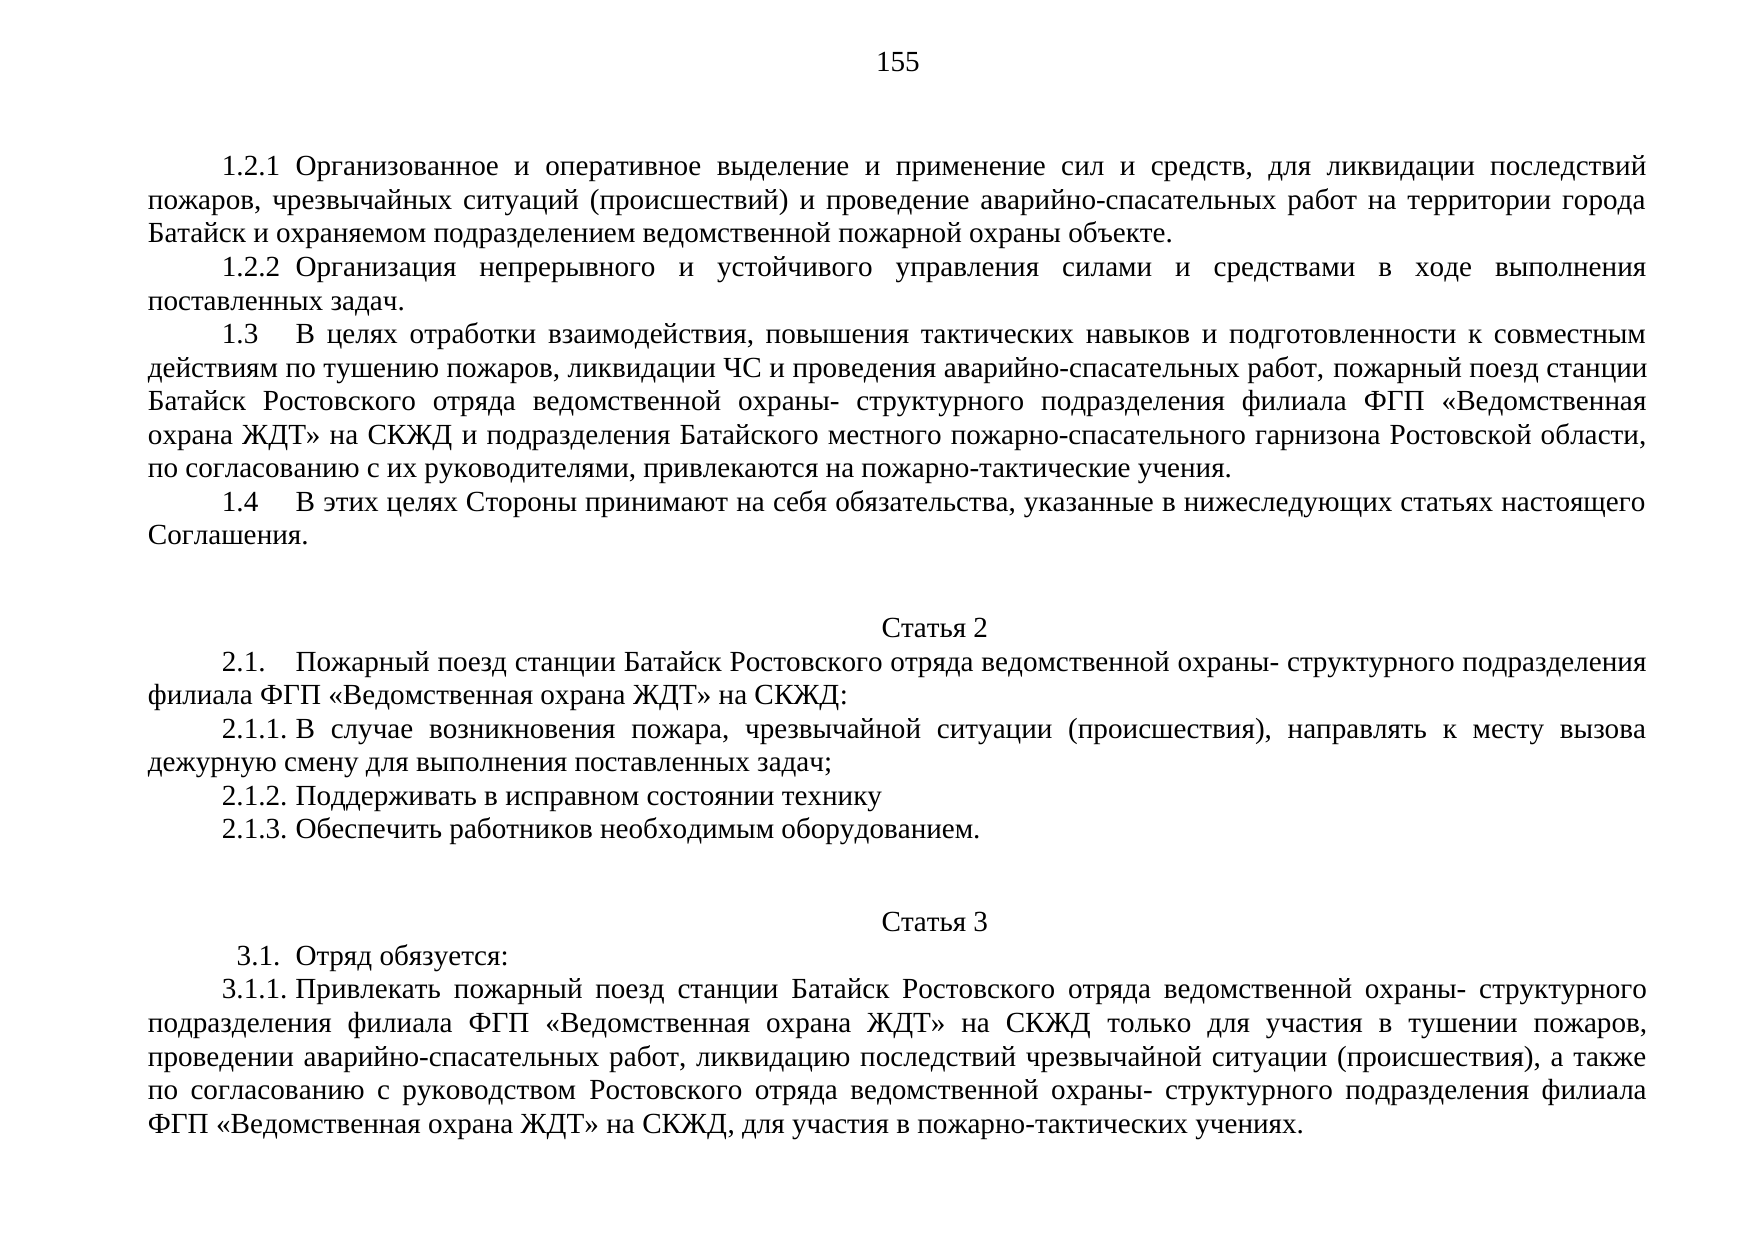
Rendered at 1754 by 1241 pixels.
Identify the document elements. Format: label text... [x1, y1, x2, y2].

list Обеспечить работников необходимым оборудованием. [148, 812, 1648, 845]
list В целях отработки взаимодействия, повышения тактических навыков и подготовленности к совместным действиям по тушению пожаров, ликвидации ЧС и проведения аварийно-спасательных работ, пожарный поезд станции Батайск Ростовского отряда ведомственной охраны- структурного подразделения филиала ФГП «Ведомственная охрана ЖДТ» на СКЖД и подразделения Батайского местного пожарно-спасательного гарнизона Ростовской области, по согласованию с их руководителями, привлекаются на пожарно-тактические учения. [148, 316, 1648, 484]
list В этих целях Стороны принимают на себя обязательства, указанные в нижеследующих статьях настоящего Соглашения. [148, 484, 1648, 551]
list Отряд обязуется: [162, 938, 1648, 972]
list Организованное и оперативное выделение и применение сил и средств, для ликвидации последствий пожаров, чрезвычайных ситуаций (происшествий) и проведение аварийно-спасательных работ на территории города Батайск и охраняемом подразделением ведомственной пожарной охраны объекте. [148, 148, 1648, 249]
list Привлекать пожарный поезд станции Батайск Ростовского отряда ведомственной охраны- структурного подразделения филиала ФГП «Ведомственная охрана ЖДТ» на СКЖД только для участия в тушении пожаров, проведении аварийно-спасательных работ, ликвидацию последствий чрезвычайной ситуации (происшествия), а также по согласованию с руководством Ростовского отряда ведомственной охраны- структурного подразделения филиала ФГП «Ведомственная охрана ЖДТ» на СКЖД, для участия в пожарно-тактических учениях. [148, 972, 1648, 1139]
text Статья 3 [148, 904, 1648, 938]
list Пожарный поезд станции Батайск Ростовского отряда ведомственной охраны- структурного подразделения филиала ФГП «Ведомственная охрана ЖДТ» на СКЖД: [148, 644, 1648, 711]
list Поддерживать в исправном состоянии технику [148, 778, 1648, 812]
list Организация непрерывного и устойчивого управления силами и средствами в ходе выполнения поставленных задач. [148, 249, 1648, 316]
text Статья 2 [148, 610, 1648, 644]
list В случае возникновения пожара, чрезвычайной ситуации (происшествия), направлять к месту вызова дежурную смену для выполнения поставленных задач; [148, 711, 1648, 778]
